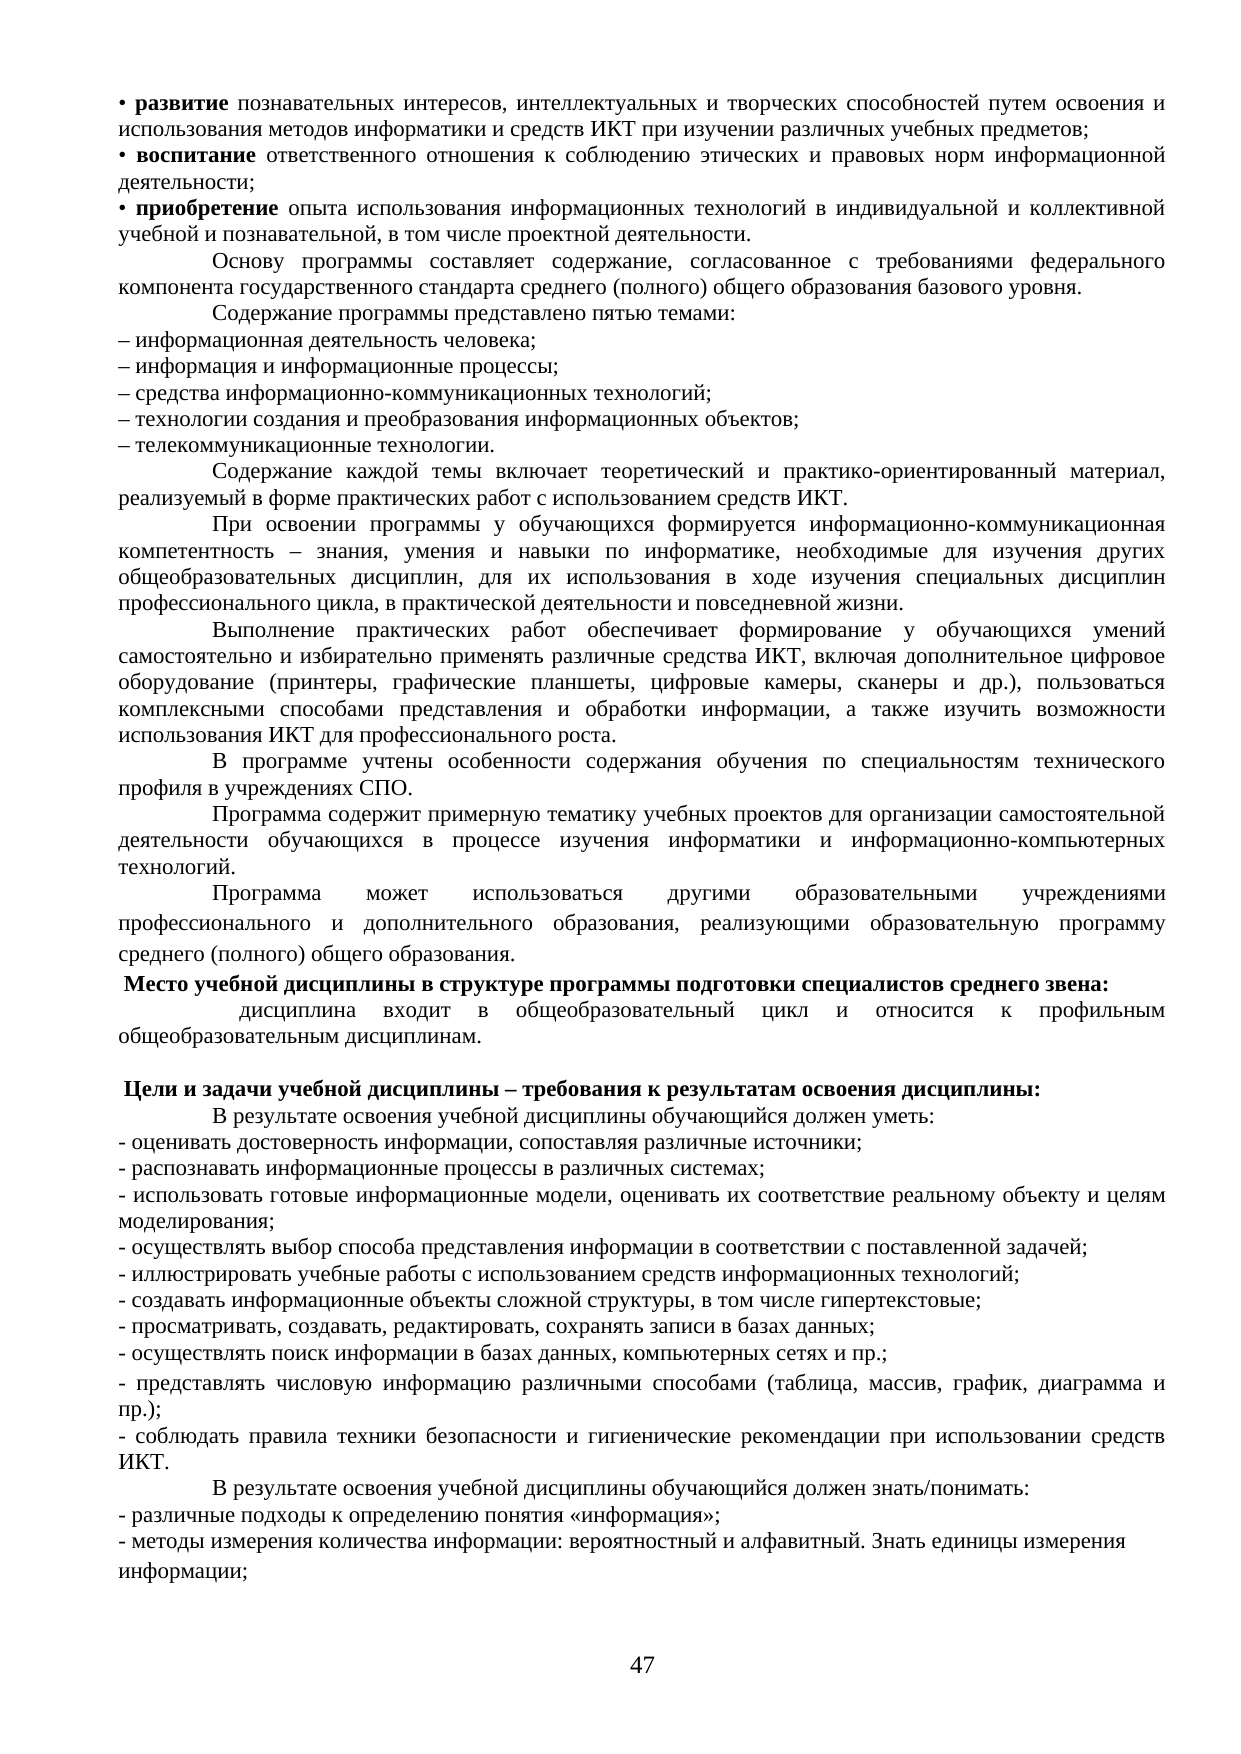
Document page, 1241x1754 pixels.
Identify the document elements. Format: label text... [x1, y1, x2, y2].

text - представлять числовую информацию различными способами (таблица, массив, график, диаграмма и пр.); [118, 1369, 1167, 1422]
text В программе учтены особенности содержания обучения по специальностям технического профиля в учреждениях СПО. [118, 747, 1167, 800]
text – информация и информационные процессы; [118, 352, 1167, 378]
text • развитие познавательных интересов, интеллектуальных и творческих способностей путем освоения и использования методов информатики и средств ИКТ при изучении различных учебных предметов; [118, 89, 1167, 141]
text - соблюдать правила техники безопасности и гигиенические рекомендации при использовании средств ИКТ. [118, 1422, 1167, 1474]
text При освоении программы у обучающихся формируется информационно-коммуникационная компетентность – знания, умения и навыки по информатике, необходимые для изучения других общеобразовательных дисциплин, для их использования в ходе изучения специальных дисциплин профессионального цикла, в практической деятельности и повседневной жизни. [118, 510, 1167, 616]
text Основу программы составляет содержание, согласованное с требованиями федерального компонента государственного стандарта среднего (полного) общего образования базового уровня. [118, 247, 1167, 299]
text • воспитание ответственного отношения к соблюдению этических и правовых норм информационной деятельности; [118, 141, 1167, 194]
text В результате освоения учебной дисциплины обучающийся должен уметь: [118, 1102, 1167, 1128]
text Выполнение практических работ обеспечивает формирование у обучающихся умений самостоятельно и избирательно применять различные средства ИКТ, включая дополнительное цифровое оборудование (принтеры, графические планшеты, цифровые камеры, сканеры и др.), пользоваться комплексными способами представления и обработки информации, а также изучить возможности использования ИКТ для профессионального роста. [118, 616, 1167, 747]
text - методы измерения количества информации: вероятностный и алфавитный. Знать единицы измерения информации; [118, 1527, 1167, 1584]
text - иллюстрировать учебные работы с использованием средств информационных технологий; [118, 1260, 1167, 1286]
text Место учебной дисциплины в структуре программы подготовки специалистов среднего звена: [118, 970, 1167, 996]
text – информационная деятельность человека; [118, 326, 1167, 352]
text Цели и задачи учебной дисциплины – требования к результатам освоения дисциплины: [118, 1075, 1167, 1102]
text - осуществлять выбор способа представления информации в соответствии с поставленной задачей; [118, 1233, 1167, 1260]
text В результате освоения учебной дисциплины обучающийся должен знать/понимать: [118, 1474, 1167, 1501]
text - осуществлять поиск информации в базах данных, компьютерных сетях и пр.; [118, 1339, 1167, 1365]
text – технологии создания и преобразования информационных объектов; [118, 405, 1167, 431]
text - оценивать достоверность информации, сопоставляя различные источники; [118, 1128, 1167, 1154]
text - использовать готовые информационные модели, оценивать их соответствие реальному объекту и целям моделирования; [118, 1181, 1167, 1233]
text Программа может использоваться другими образовательными учреждениями профессионального и дополнительного образования, реализующими образовательную программу среднего (полного) общего образования. [118, 879, 1167, 966]
text - различные подходы к определению понятия «информация»; [118, 1501, 1167, 1527]
text дисциплина входит в общеобразовательный цикл и относится к профильным общеобразовательным дисциплинам. [118, 996, 1167, 1049]
text Содержание программы представлено пятью темами: [118, 299, 1167, 326]
text - распознавать информационные процессы в различных системах; [118, 1154, 1167, 1181]
text – средства информационно-коммуникационных технологий; [118, 378, 1167, 405]
text - просматривать, создавать, редактировать, сохранять записи в базах данных; [118, 1312, 1167, 1339]
text - создавать информационные объекты сложной структуры, в том числе гипертекстовые; [118, 1286, 1167, 1312]
text Содержание каждой темы включает теоретический и практико-ориентированный материал, реализуемый в форме практических работ с использованием средств ИКТ. [118, 458, 1167, 510]
text Программа содержит примерную тематику учебных проектов для организации самостоятельной деятельности обучающихся в процессе изучения информатики и информационно-компьютерных технологий. [118, 800, 1167, 879]
text – телекоммуникационные технологии. [118, 431, 1167, 458]
text • приобретение опыта использования информационных технологий в индивидуальной и коллективной учебной и познавательной, в том числе проектной деятельности. [118, 194, 1167, 247]
